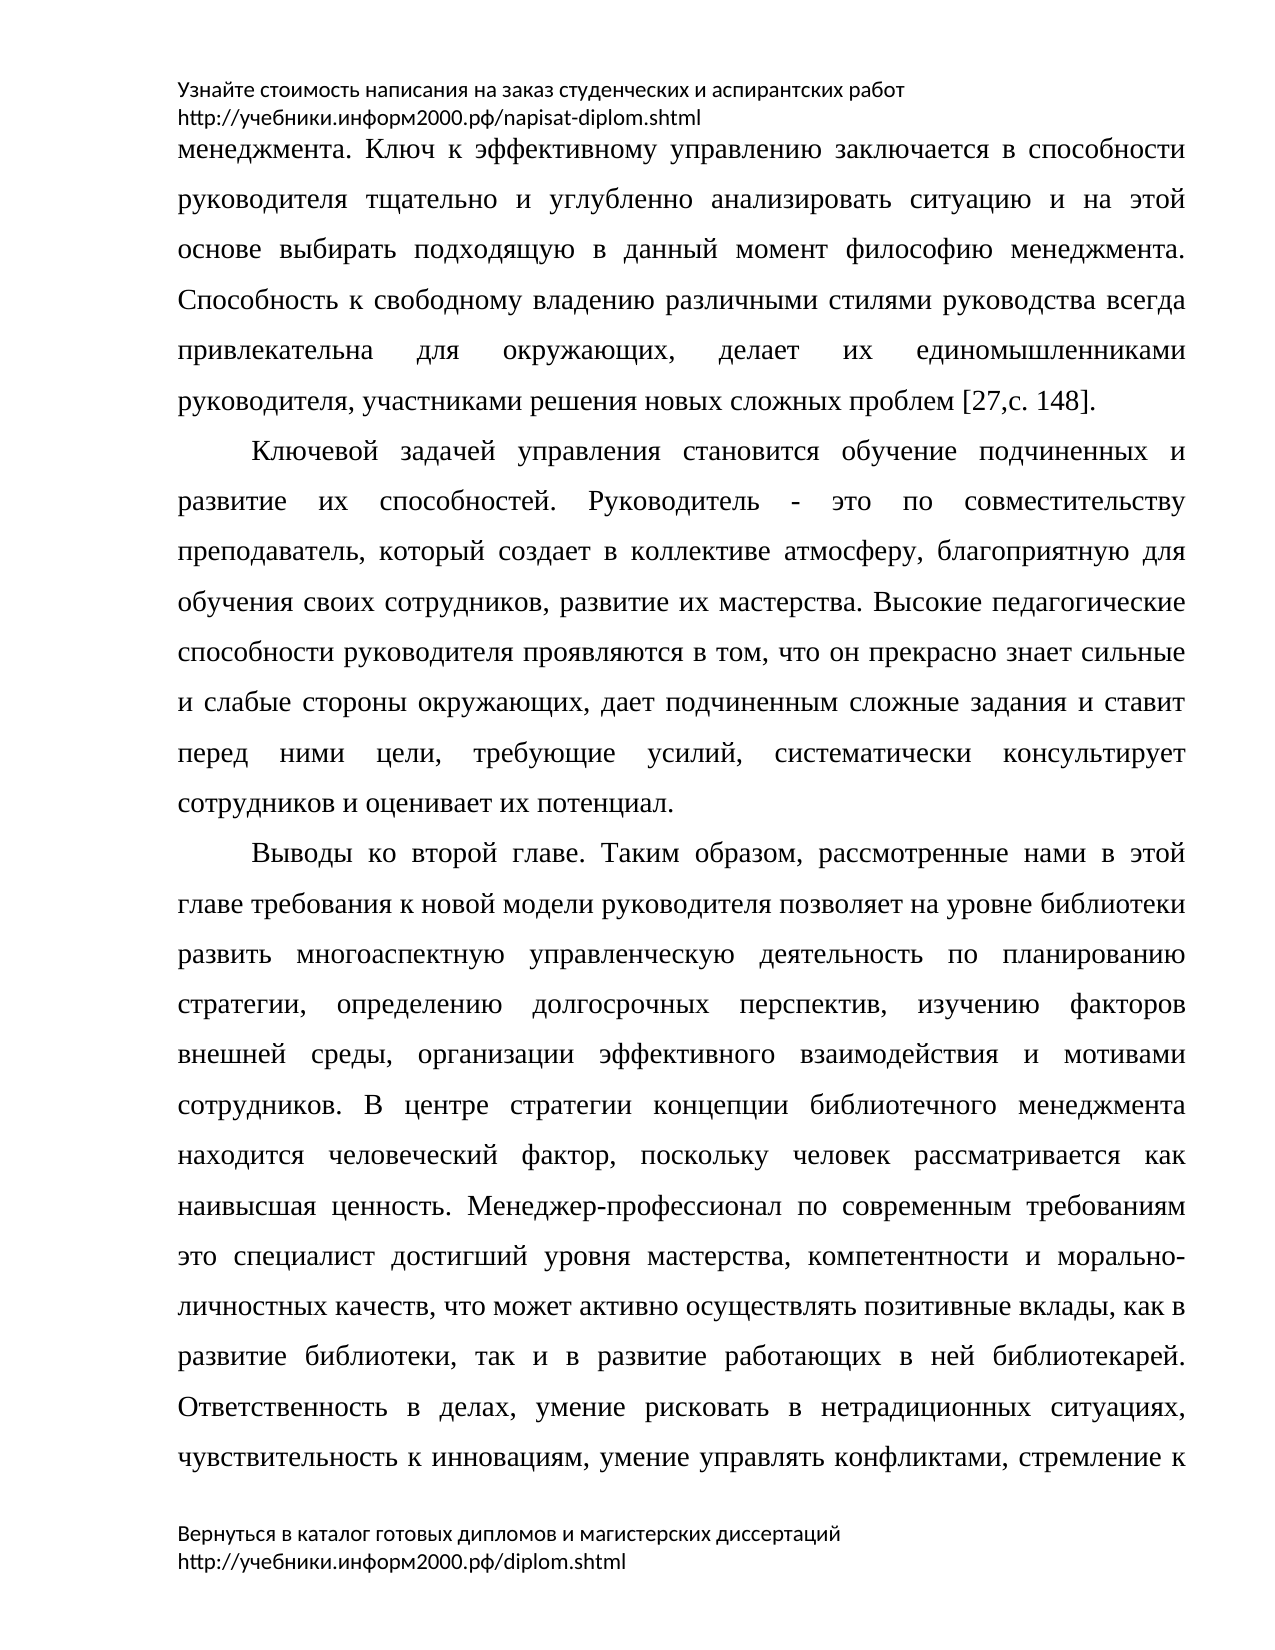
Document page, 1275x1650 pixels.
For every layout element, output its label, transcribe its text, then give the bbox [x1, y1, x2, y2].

text Ключевой задачей управления становится обучение подчиненных и развитие их способностей. Руководитель - это по совместительству преподаватель, который создает в коллективе атмосферу, благоприятную для обучения своих сотрудников, развитие их мастерства. Высокие педагогические способности руководителя проявляются в том, что он прекрасно знает сильные и слабые стороны окружающих, дает подчиненным сложные задания и ставит перед ними цели, требующие усилий, систематически консультирует сотрудников и оценивает их потенциал. [177, 433, 1186, 819]
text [177, 835, 1186, 1473]
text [177, 131, 1186, 416]
